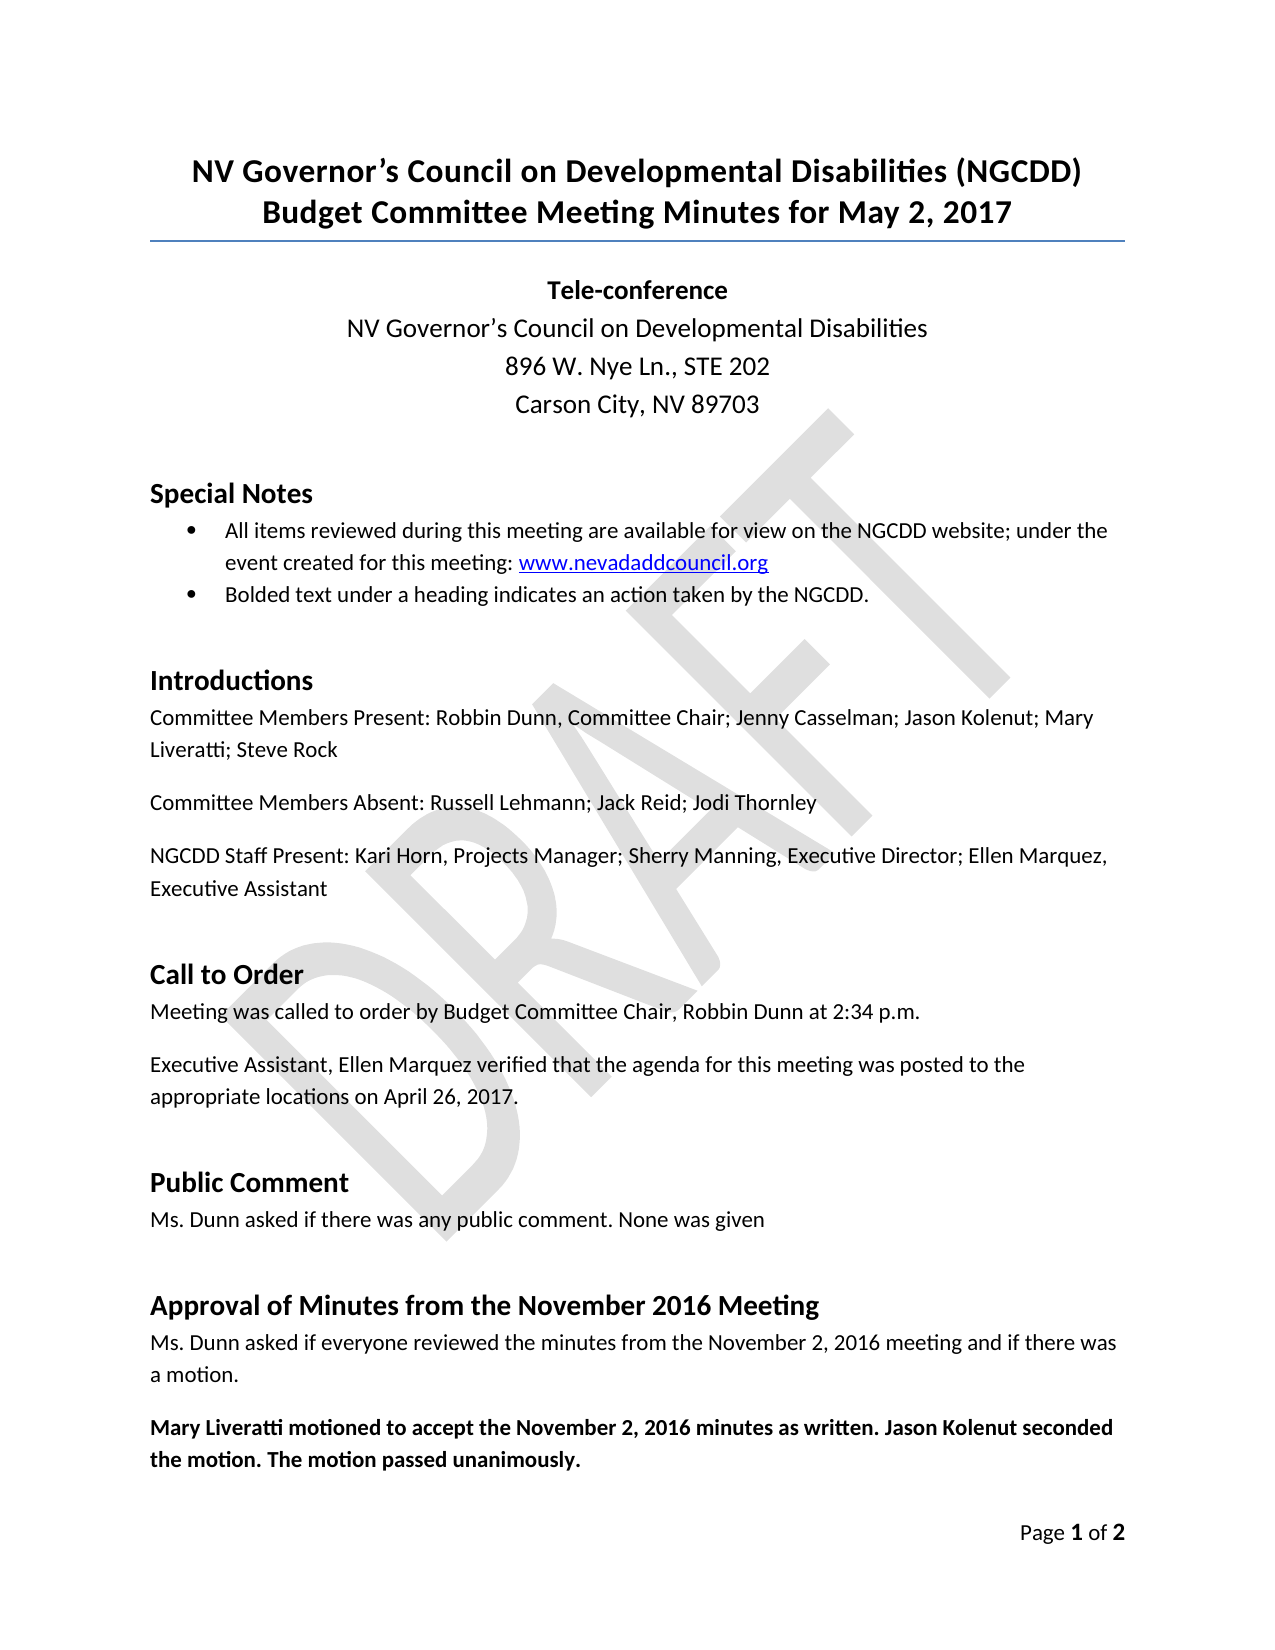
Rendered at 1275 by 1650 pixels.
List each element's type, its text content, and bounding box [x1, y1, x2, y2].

subtitle Approval of Minutes from the November 2016 Meeting [150, 1287, 1125, 1323]
list Bolded text under a heading indicates an action taken by the NGCDD. [187, 580, 1125, 608]
text NGCDD Staff Present: Kari Horn, Projects Manager; Sherry Manning, Executive Director; Ellen Marquez, Executive Assistant [150, 841, 1125, 902]
text Executive Assistant, Ellen Marquez verified that the agenda for this meeting was posted to the appropriate locations on April 26, 2017. [150, 1050, 1125, 1110]
text Meeting was called to order by Budget Committee Chair, Robbin Dunn at 2:34 p.m. [150, 997, 1125, 1025]
text Committee Members Absent: Russell Lehmann; Jack Reid; Jodi Thornley [150, 788, 1125, 816]
list All items reviewed during this meeting are available for view on the NGCDD website; under the event created for this meeting: www.nevadaddcouncil.org [187, 516, 1125, 576]
text Ms. Dunn asked if everyone reviewed the minutes from the November 2, 2016 meeting and if there was a motion. [150, 1328, 1125, 1388]
subtitle Introductions [150, 662, 1125, 698]
subtitle Special Notes [150, 475, 1125, 510]
text Committee Members Present: Robbin Dunn, Committee Chair; Jenny Casselman; Jason Kolenut; Mary Liveratti; Steve Rock [150, 703, 1125, 763]
text Ms. Dunn asked if there was any public comment. None was given [150, 1205, 1125, 1233]
text Tele-conference NV Governor’s Council on Developmental Disabilities 896 W. Nye Ln., STE 202 Carson City, NV 89703 [150, 273, 1125, 420]
subtitle Call to Order [150, 956, 1125, 991]
subtitle Public Comment [150, 1164, 1125, 1200]
text Mary Liveratti motioned to accept the November 2, 2016 minutes as written. Jason Kolenut seconded the motion. The motion passed unanimously. [150, 1413, 1125, 1474]
title NV Governor’s Council on Developmental Disabilities (NGCDD) Budget Committee Meeting Minutes for May 2, 2017 [150, 150, 1125, 240]
